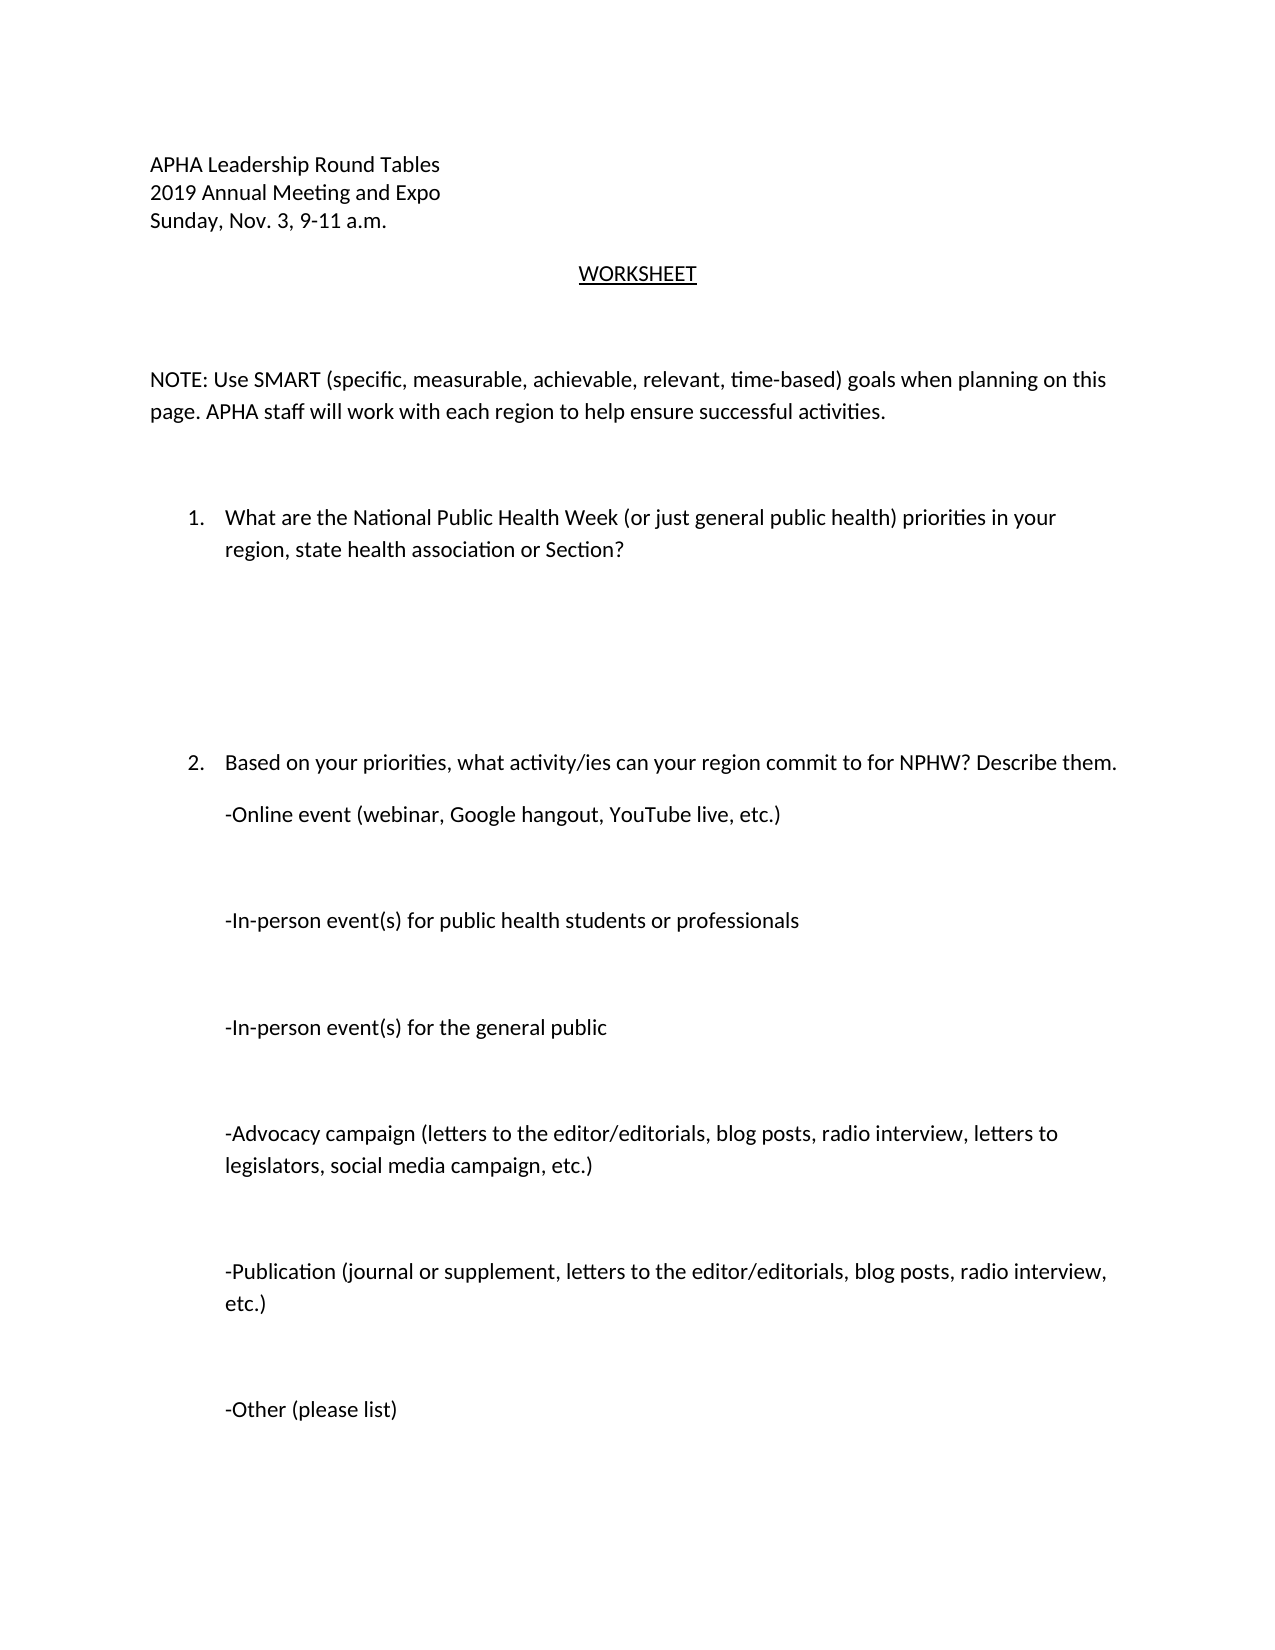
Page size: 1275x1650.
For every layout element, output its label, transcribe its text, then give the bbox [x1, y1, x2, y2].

text -Online event (webinar, Google hangout, YouTube live, etc.) [225, 801, 1125, 829]
text 2019 Annual Meeting and Expo [150, 178, 1125, 206]
text Sunday, Nov. 3, 9-11 a.m. [150, 206, 1125, 234]
text -Other (please list) [225, 1395, 1125, 1423]
text WORKSHEET [150, 259, 1125, 287]
list What are the National Public Health Week (or just general public health) priorities in your region, state health association or Section? [187, 503, 1125, 563]
text -Advocacy campaign (letters to the editor/editorials, blog posts, radio interview, letters to legislators, social media campaign, etc.) [225, 1119, 1125, 1179]
text -Publication (journal or supplement, letters to the editor/editorials, blog posts, radio interview, etc.) [225, 1257, 1125, 1317]
text -In-person event(s) for the general public [225, 1013, 1125, 1041]
list Based on your priorities, what activity/ies can your region commit to for NPHW? Describe them. [187, 748, 1125, 776]
text NOTE: Use SMART (specific, measurable, achievable, relevant, time-based) goals when planning on this page. APHA staff will work with each region to help ensure successful activities. [150, 365, 1125, 425]
text -In-person event(s) for public health students or professionals [225, 907, 1125, 935]
text APHA Leadership Round Tables [150, 150, 1125, 178]
